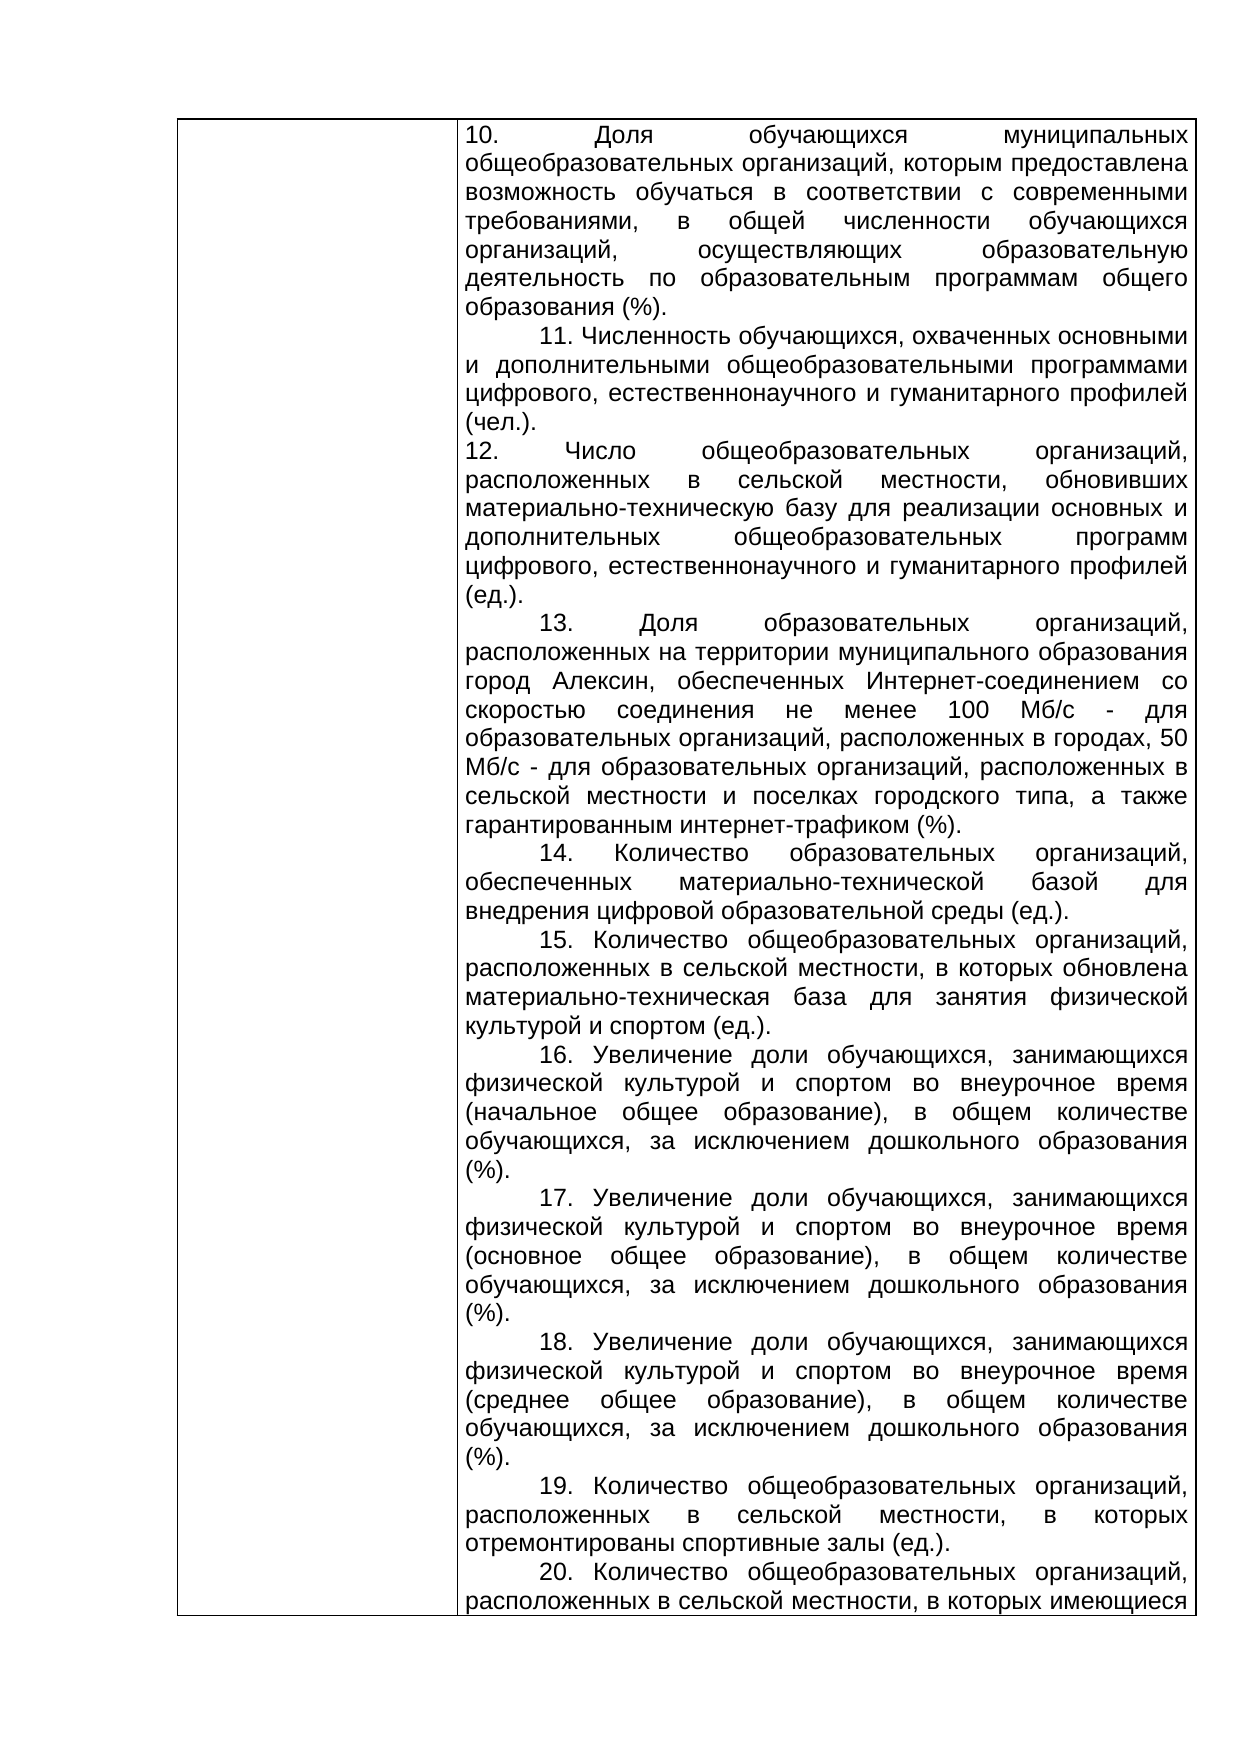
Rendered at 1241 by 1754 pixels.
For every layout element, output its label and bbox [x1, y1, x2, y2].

table_cell [458, 120, 1195, 1615]
table_cell [178, 120, 457, 1615]
